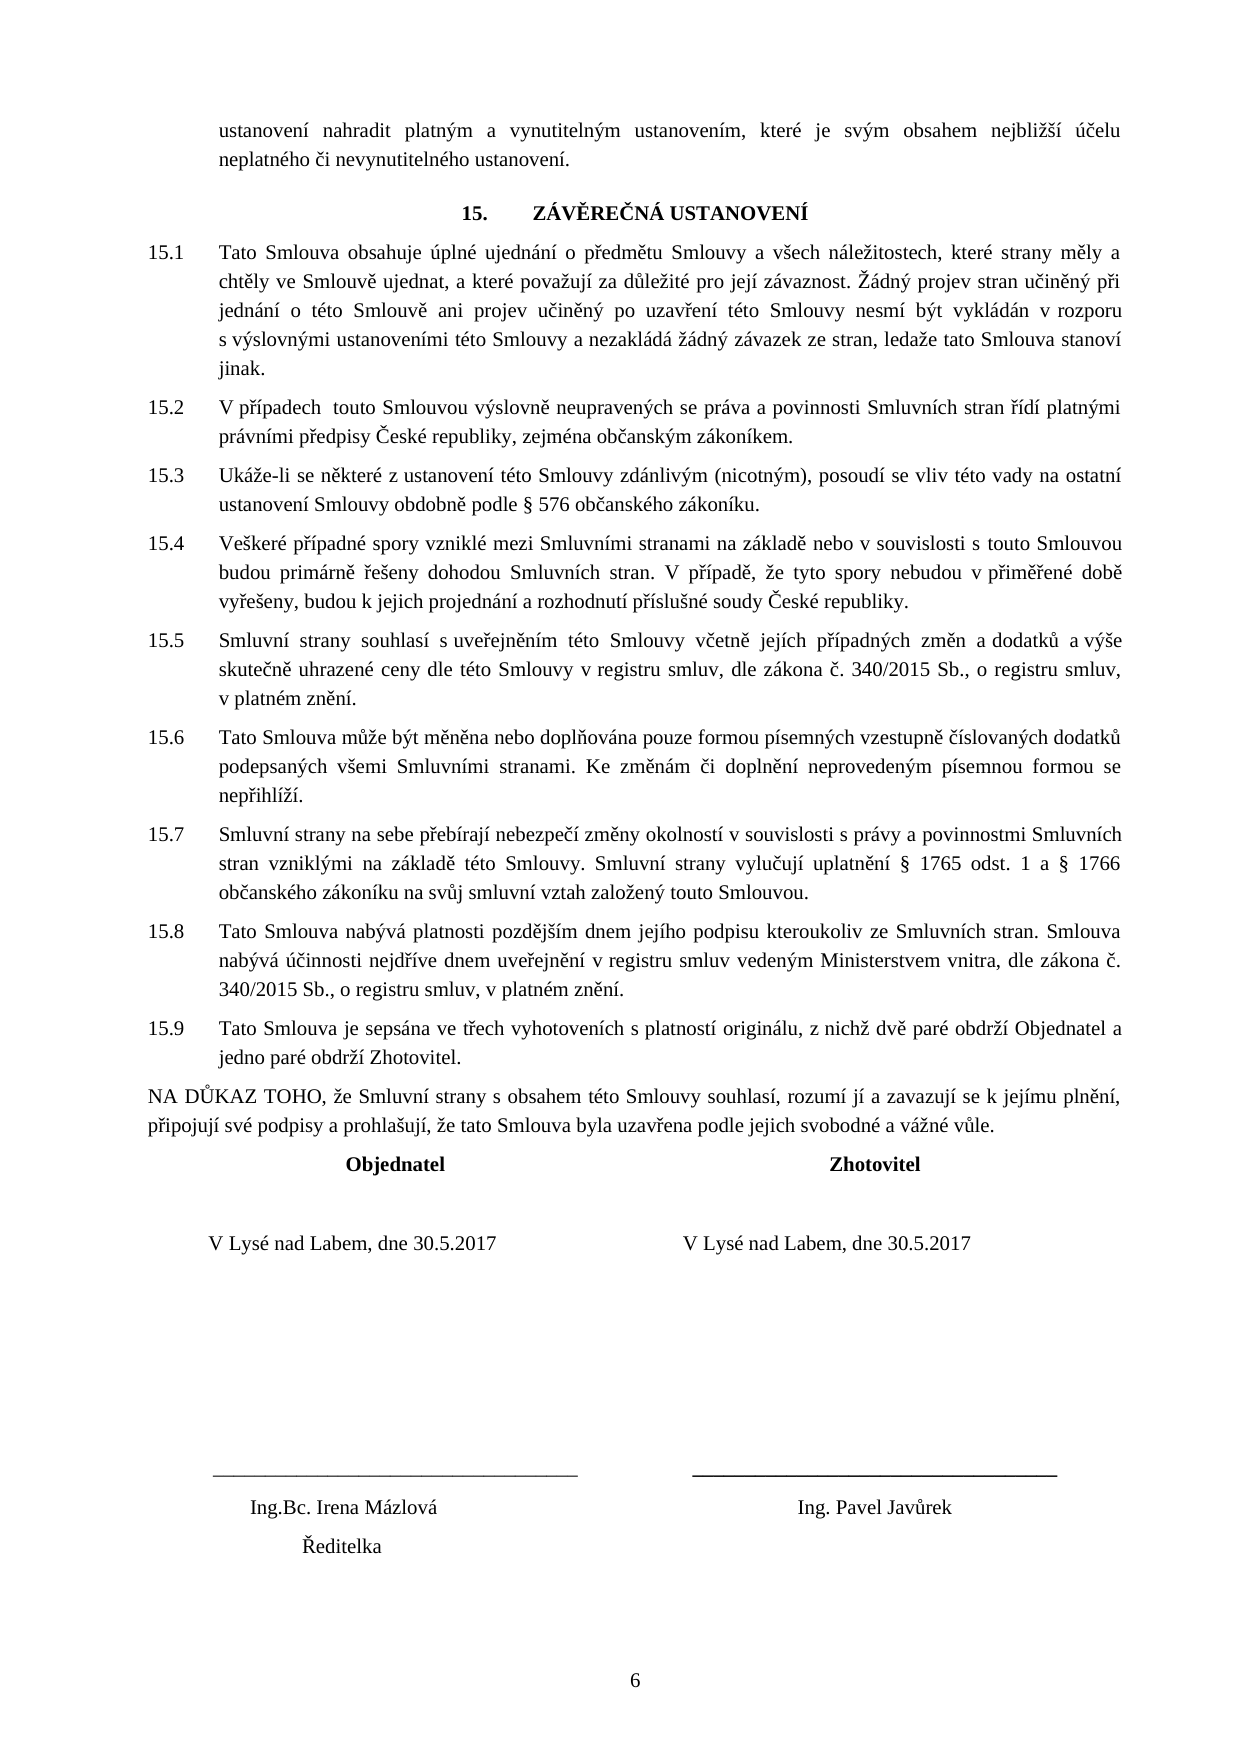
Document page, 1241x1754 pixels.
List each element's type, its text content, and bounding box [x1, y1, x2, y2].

text Smluvní strany na sebe přebírají nebezpečí změny okolností v souvislosti s právy a povinnostmi Smluvních stran vzniklými na základě této Smlouvy. Smluvní strany vylučují uplatnění § 1765 odst. 1 a § 1766 občanského zákoníku na svůj smluvní vztah založený touto Smlouvou. [148, 822, 1122, 904]
text Tato Smlouva nabývá platnosti pozdějším dnem jejího podpisu kteroukoliv ze Smluvních stran. Smlouva nabývá účinnosti nejdříve dnem uveřejnění v registru smluv vedeným Ministerstvem vnitra, dle zákona č. 340/2015 Sb., o registru smluv, v platném znění. [148, 919, 1122, 1001]
table_header Objednatel V Lysé nad Labem, dne 30.5.2017 [155, 1152, 635, 1455]
text Veškeré případné spory vzniklé mezi Smluvními stranami na základě nebo v souvislosti s touto Smlouvou budou primárně řešeny dohodou Smluvních stran. V případě, že tyto spory nebudou v přiměřené době vyřešeny, budou k jejich projednání a rozhodnutí příslušné soudy České republiky. [148, 531, 1122, 613]
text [148, 118, 1122, 171]
text Tato Smlouva obsahuje úplné ujednání o předmětu Smlouvy a všech náležitostech, které strany měly a chtěly ve Smlouvě ujednat, a které považují za důležité pro její závaznost. Žádný projev stran učiněný při jednání o této Smlouvě ani projev učiněný po uzavření této Smlouvy nesmí být vykládán v rozporu s výslovnými ustanoveními této Smlouvy a nezakládá žádný závazek ze stran, ledaže tato Smlouva stanoví jinak. [148, 240, 1122, 379]
text Ukáže-li se některé z ustanovení této Smlouvy zdánlivým (nicotným), posoudí se vliv této vady na ostatní ustanovení Smlouvy obdobně podle § 576 občanského zákoníku. [148, 463, 1122, 516]
text NA DŮKAZ TOHO, že Smluvní strany s obsahem této Smlouvy souhlasí, rozumí jí a zavazují se k jejímu plnění, připojují své podpisy a prohlašují, že tato Smlouva byla uzavřena podle jejich svobodné a vážné vůle. [148, 1084, 1122, 1137]
table_cell ___________________________________ Ing.Bc. Irena Mázlová Ředitelka [155, 1455, 635, 1573]
text Tato Smlouva je sepsána ve třech vyhotoveních s platností originálu, z nichž dvě paré obdrží Objednatel a jedno paré obdrží Zhotovitel. [148, 1016, 1122, 1069]
text Smluvní strany souhlasí s uveřejněním této Smlouvy včetně jejích případných změn a dodatků a výše skutečně uhrazené ceny dle této Smlouvy v registru smluv, dle zákona č. 340/2015 Sb., o registru smluv, v platném znění. [148, 628, 1122, 710]
table_cell ___________________________________ Ing. Pavel Javůrek [635, 1455, 1114, 1573]
table_header Zhotovitel V Lysé nad Labem, dne 30.5.2017 [635, 1152, 1114, 1455]
text ZÁVĚREČNÁ USTANOVENÍ [148, 201, 1122, 225]
text Tato Smlouva může být měněna nebo doplňována pouze formou písemných vzestupně číslovaných dodatků podepsaných všemi Smluvními stranami. Ke změnám či doplnění neprovedeným písemnou formou se nepřihlíží. [148, 725, 1122, 807]
text V případech touto Smlouvou výslovně neupravených se práva a povinnosti Smluvních stran řídí platnými právními předpisy České republiky, zejména občanským zákoníkem. [148, 395, 1122, 448]
